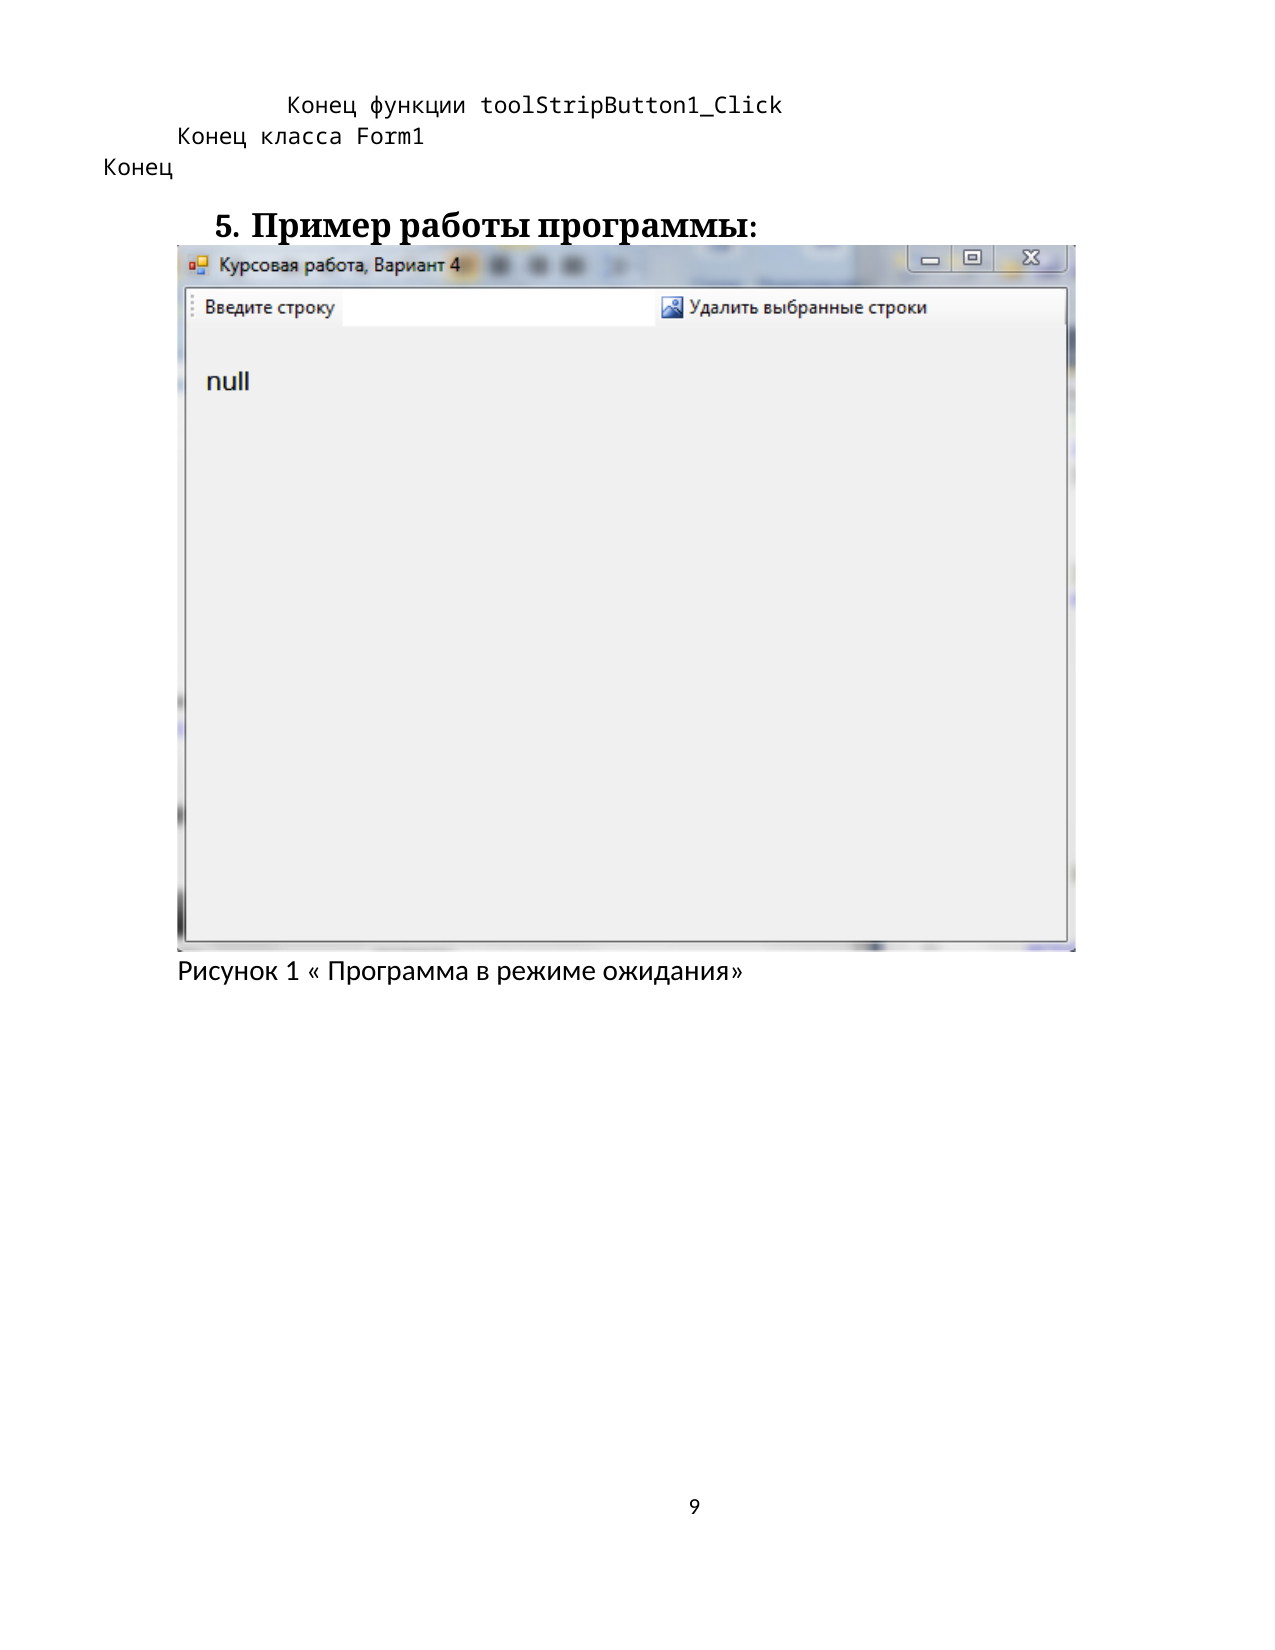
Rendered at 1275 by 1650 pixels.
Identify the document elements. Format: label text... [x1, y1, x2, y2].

text Конец функции toolStripButton1_Click [177, 89, 1211, 120]
text Конец класса Form1 [177, 120, 1211, 151]
picture [177, 245, 1076, 952]
subtitle Пример работы программы: [215, 207, 1211, 246]
text Рисунок 1 « Программа в режиме ожидания» [177, 952, 1211, 988]
text Конец [103, 151, 1211, 182]
